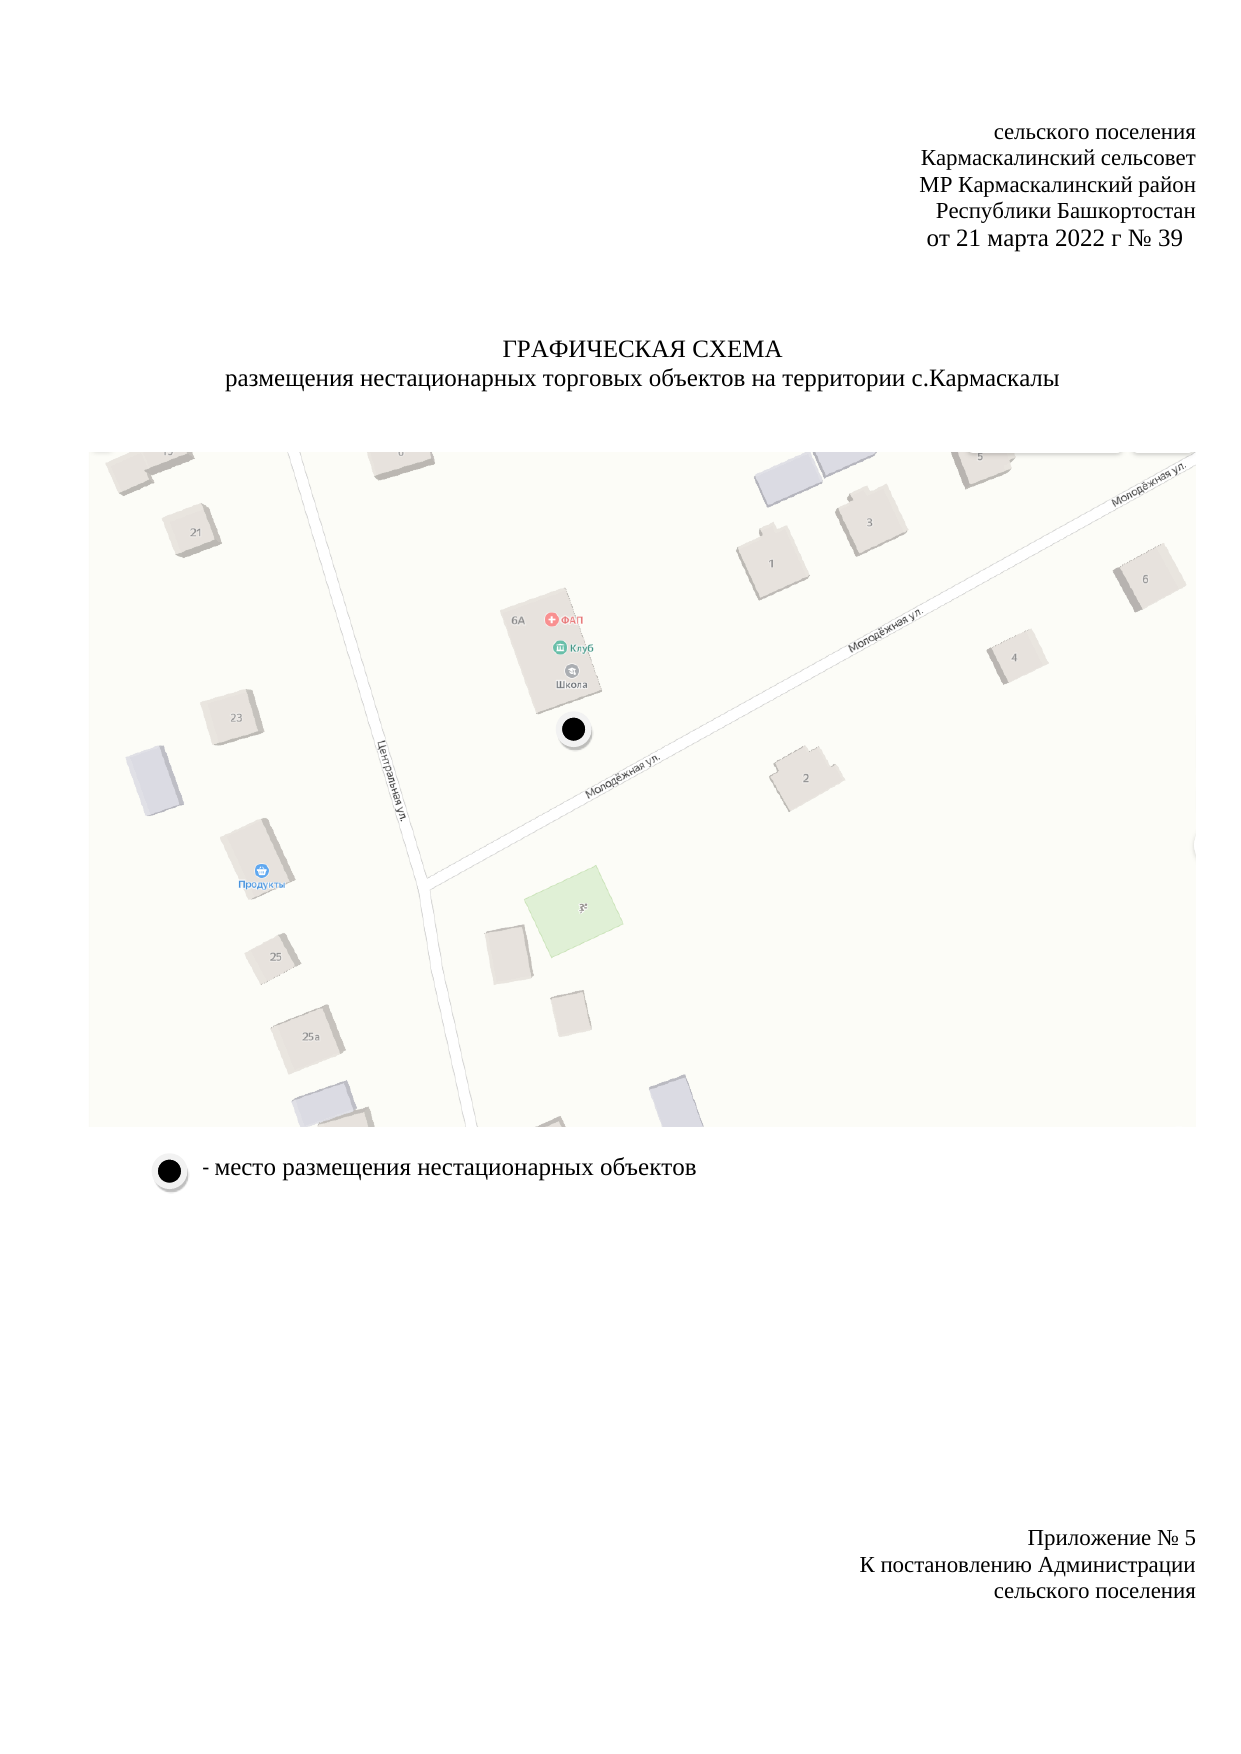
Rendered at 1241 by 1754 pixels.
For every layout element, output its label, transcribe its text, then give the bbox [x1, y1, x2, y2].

text размещения нестационарных торговых объектов на территории с.Кармаскалы [89, 363, 1196, 392]
text от 21 марта 2022 г № 39 [89, 223, 1196, 252]
text Кармаскалинский сельсовет [89, 144, 1196, 171]
text Республики Башкортостан [89, 197, 1196, 223]
text - место размещения нестационарных объектов [89, 1152, 1196, 1181]
text сельского поселения [89, 1577, 1196, 1603]
text МР Кармаскалинский район [89, 171, 1196, 197]
text сельского поселения [89, 118, 1196, 144]
text К постановлению Администрации [89, 1551, 1196, 1577]
picture [88, 452, 1196, 1127]
text Приложение № 5 [89, 1524, 1196, 1551]
text ГРАФИЧЕСКАЯ СХЕМА [89, 334, 1196, 363]
